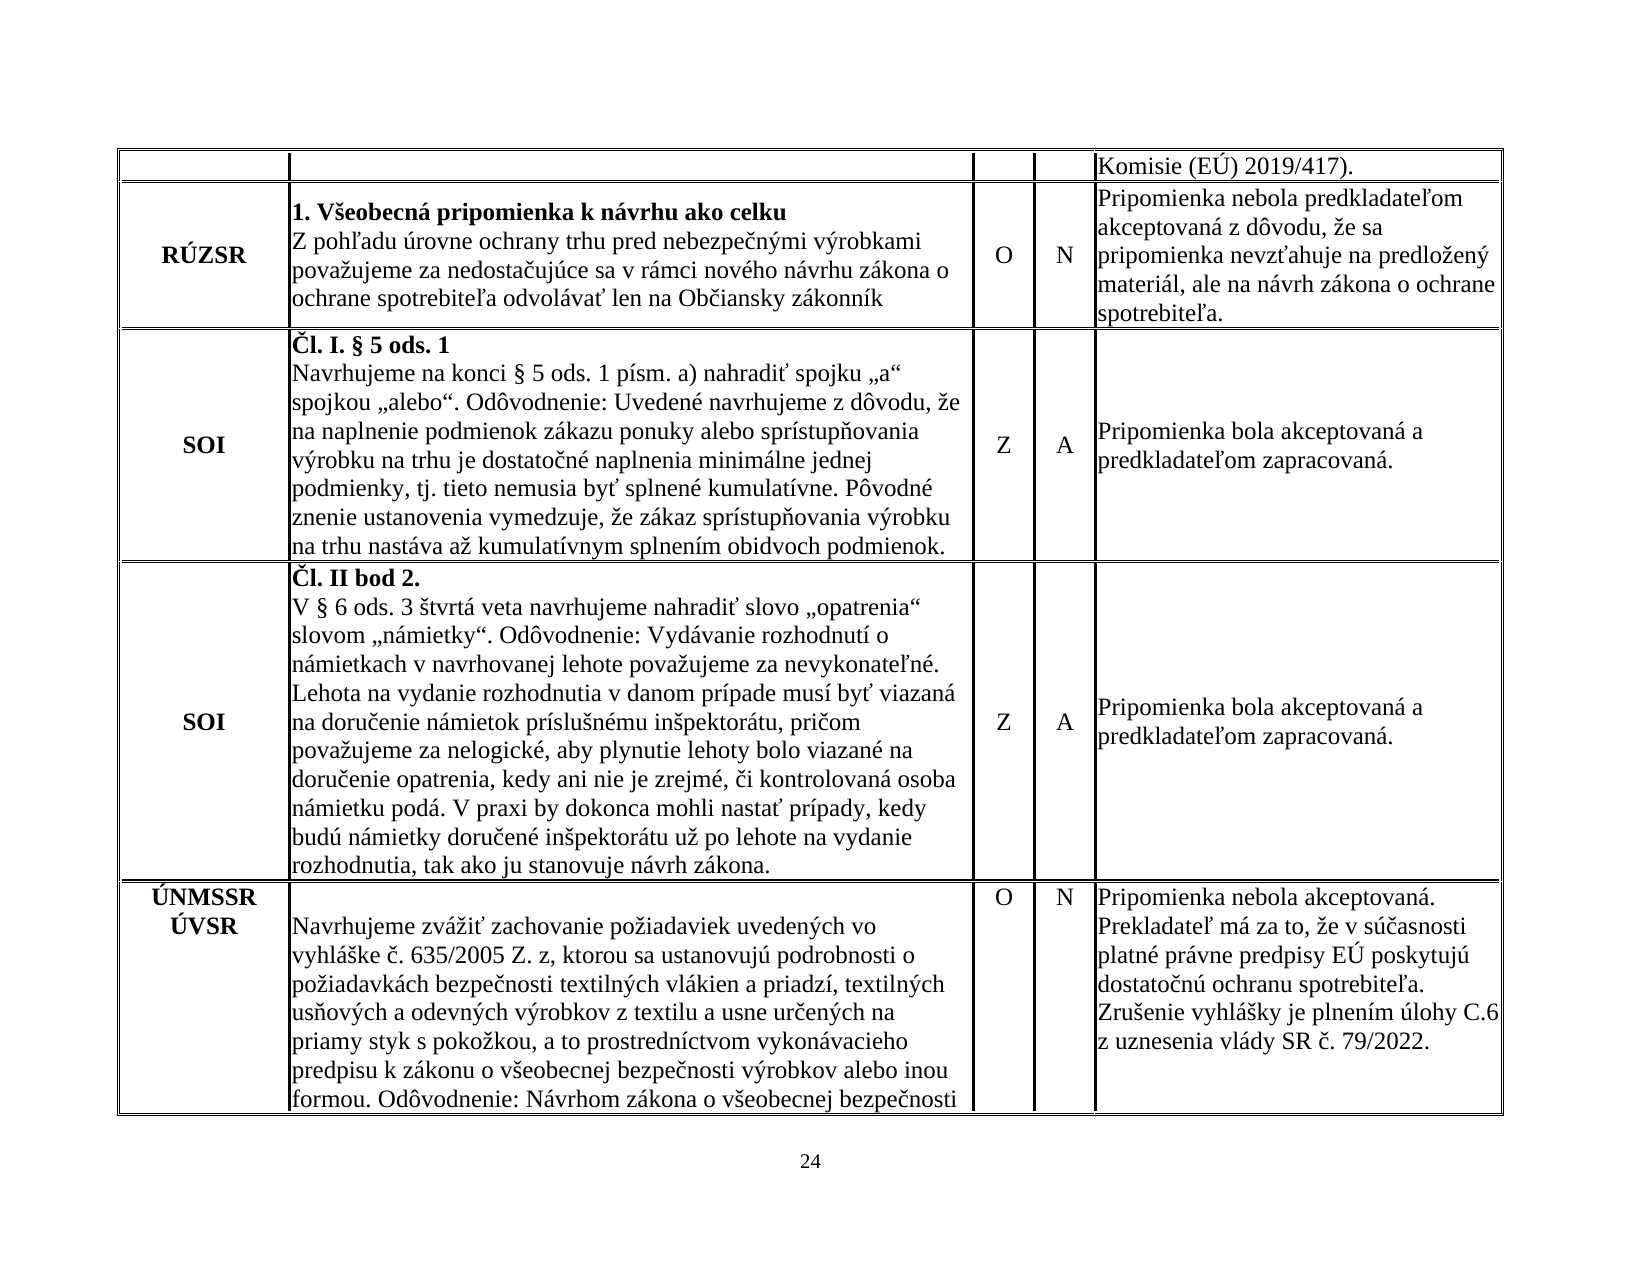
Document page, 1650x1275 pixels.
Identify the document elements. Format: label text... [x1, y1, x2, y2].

table_cell Pripomienka bola akceptovaná a predkladateľom zapracovaná. [1095, 560, 1502, 879]
table_cell Pripomienka nebola predkladateľom akceptovaná z dôvodu, že sa pripomienka nevzťahuje na predložený materiál, ale na návrh zákona o ochrane spotrebiteľa. [1097, 180, 1501, 327]
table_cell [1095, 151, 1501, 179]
table_cell Z [975, 563, 1033, 879]
table_cell RÚZSR [120, 180, 288, 327]
table_cell Z [973, 151, 1034, 179]
table_cell O [973, 883, 1034, 1112]
table_cell N [1034, 883, 1095, 1112]
table_cell N [1036, 183, 1094, 327]
table_cell SOI [118, 560, 289, 879]
table_cell A [1036, 330, 1094, 560]
table_cell Z [975, 330, 1033, 560]
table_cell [289, 151, 973, 179]
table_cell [1095, 879, 1501, 1112]
table_cell Čl. II bod 2. V § 6 ods. 3 štvrtá veta navrhujeme nahradiť slovo „opatrenia“ slovom „námietky“. Odôvodnenie: Vydávanie rozhodnutí o námietkach v navrhovanej lehote považujeme za nevykonateľné. Lehota na vydanie rozhodnutia v danom prípade musí byť viazaná na doručenie námietok príslušnému inšpektorátu, pričom považujeme za nelogické, aby plynutie lehoty bolo viazané na doručenie opatrenia, kedy ani nie je zrejmé, či kontrolovaná osoba námietku podá. V praxi by dokonca mohli nastať prípady, kedy budú námietky doručené inšpektorátu už po lehote na vydanie rozhodnutia, tak ako ju stanovuje návrh zákona. [291, 563, 972, 879]
table_cell Čl. I. § 5 ods. 1 Navrhujeme na konci § 5 ods. 1 písm. a) nahradiť spojku „a“ spojkou „alebo“. Odôvodnenie: Uvedené navrhujeme z dôvodu, že na naplnenie podmienok zákazu ponuky alebo sprístupňovania výrobku na trhu je dostatočné naplnenia minimálne jednej podmienky, tj. tieto nemusia byť splnené kumulatívne. Pôvodné znenie ustanovenia vymedzuje, že zákaz sprístupňovania výrobku na trhu nastáva až kumulatívnym splnením obidvoch podmienok. [291, 330, 972, 560]
table_cell 1. Všeobecná pripomienka k návrhu ako celku Z pohľadu úrovne ochrany trhu pred nebezpečnými výrobkami považujeme za nedostačujúce sa v rámci nového návrhu zákona o ochrane spotrebiteľa odvolávať len na Občiansky zákonník [291, 183, 972, 327]
table_cell A [1036, 563, 1094, 879]
table_cell ÚNMSSR ÚVSR [120, 879, 289, 1112]
table_cell O [975, 183, 1033, 327]
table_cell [289, 883, 973, 1112]
table_cell ČA [1034, 149, 1095, 179]
table_cell RÚZSR [120, 151, 289, 179]
table_cell SOI [118, 327, 289, 560]
table_cell Pripomienka bola akceptovaná a predkladateľom zapracovaná. [1095, 327, 1502, 560]
